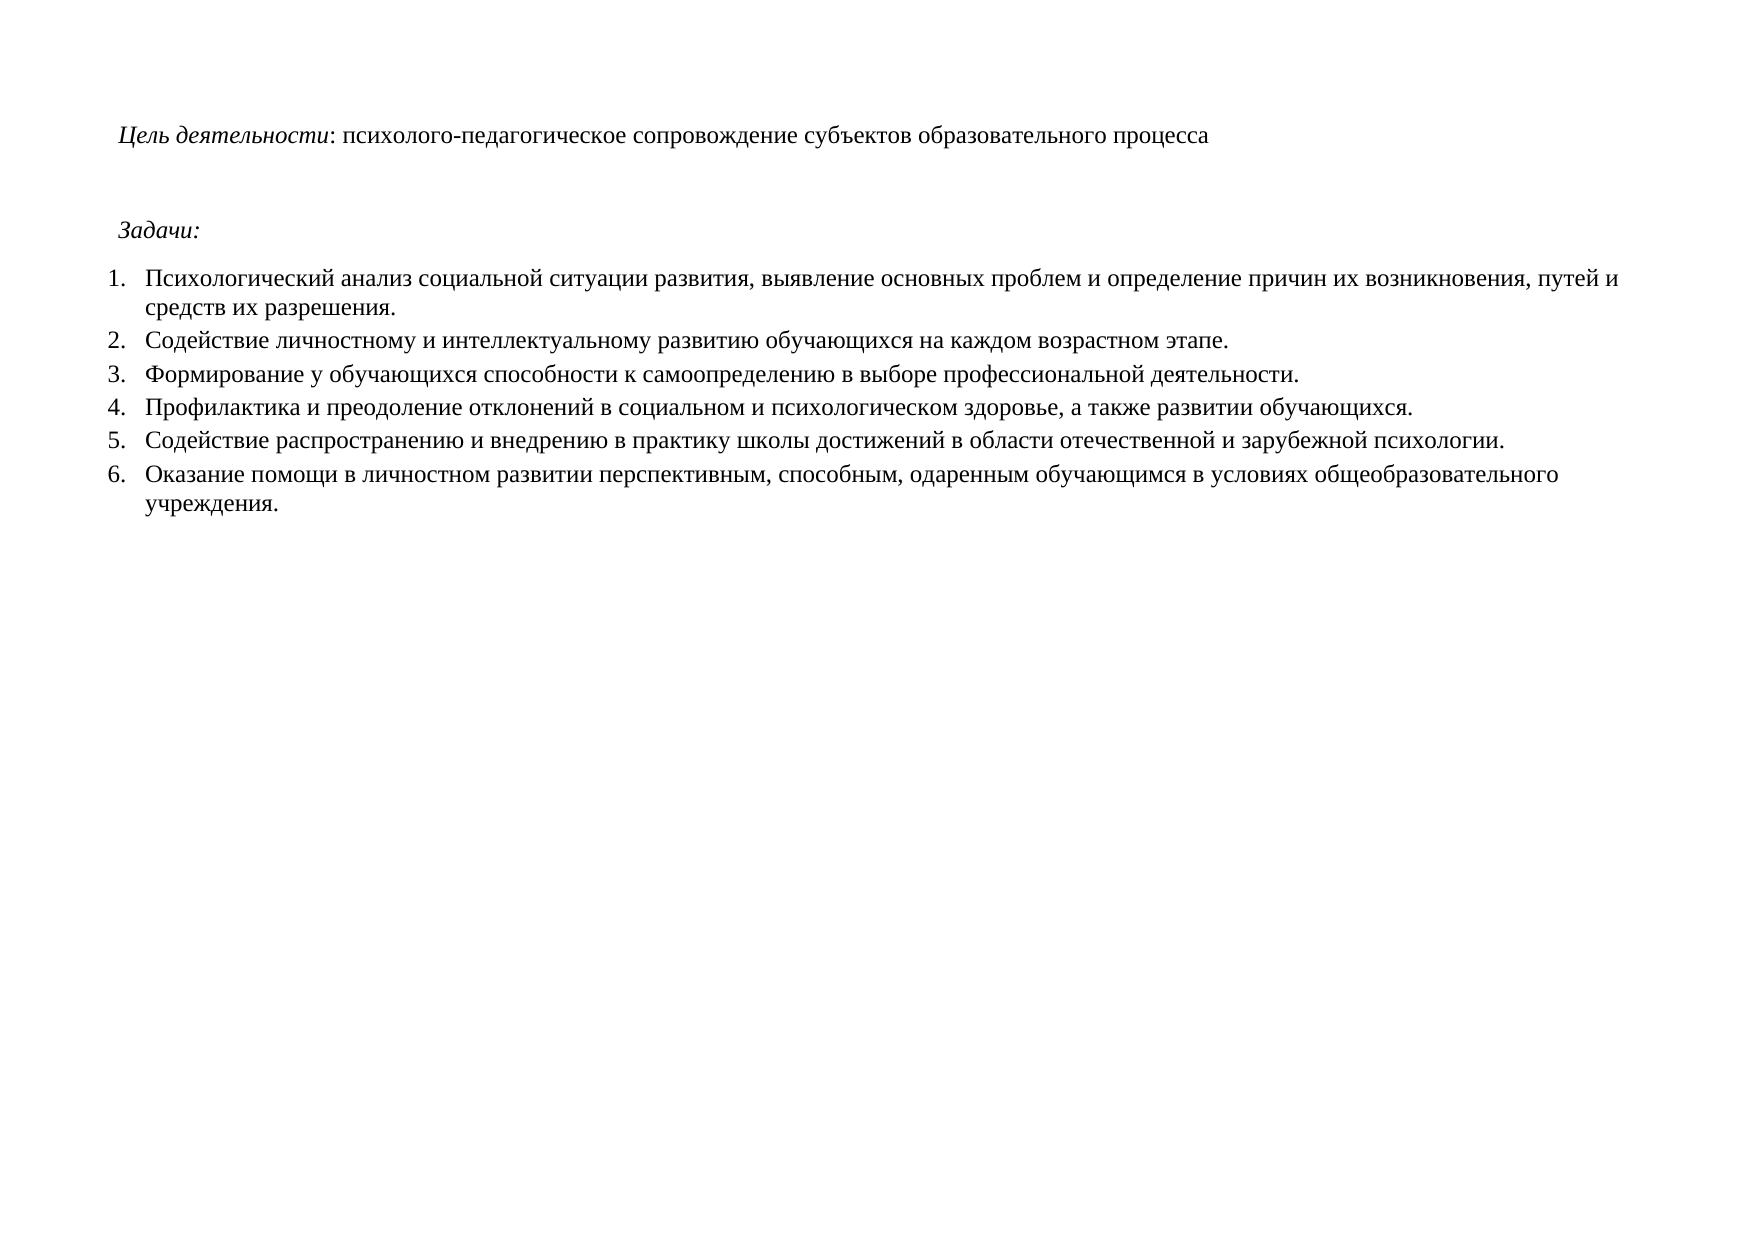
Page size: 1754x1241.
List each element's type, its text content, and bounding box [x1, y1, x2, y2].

list Профилактика и преодоление отклонений в социальном и психологическом здоровье, а также развитии обучающихся. [107, 392, 1636, 421]
text Задачи: [118, 216, 1636, 244]
list Психологический анализ социальной ситуации развития, выявление основных проблем и определение причин их возникновения, путей и средств их разрешения. [107, 263, 1636, 321]
list Содействие личностному и интеллектуальному развитию обучающихся на каждом возрастном этапе. [107, 325, 1636, 354]
list Формирование у обучающихся способности к самоопределению в выборе профессиональной деятельности. [107, 359, 1636, 387]
list Оказание помощи в личностном развитии перспективным, способным, одаренным обучающимся в условиях общеобразовательного учреждения. [107, 459, 1636, 517]
text Цель деятельности: психолого-педагогическое сопровождение субъектов образовательного процесса [118, 121, 1636, 149]
list Содействие распространению и внедрению в практику школы достижений в области отечественной и зарубежной психологии. [107, 426, 1636, 454]
